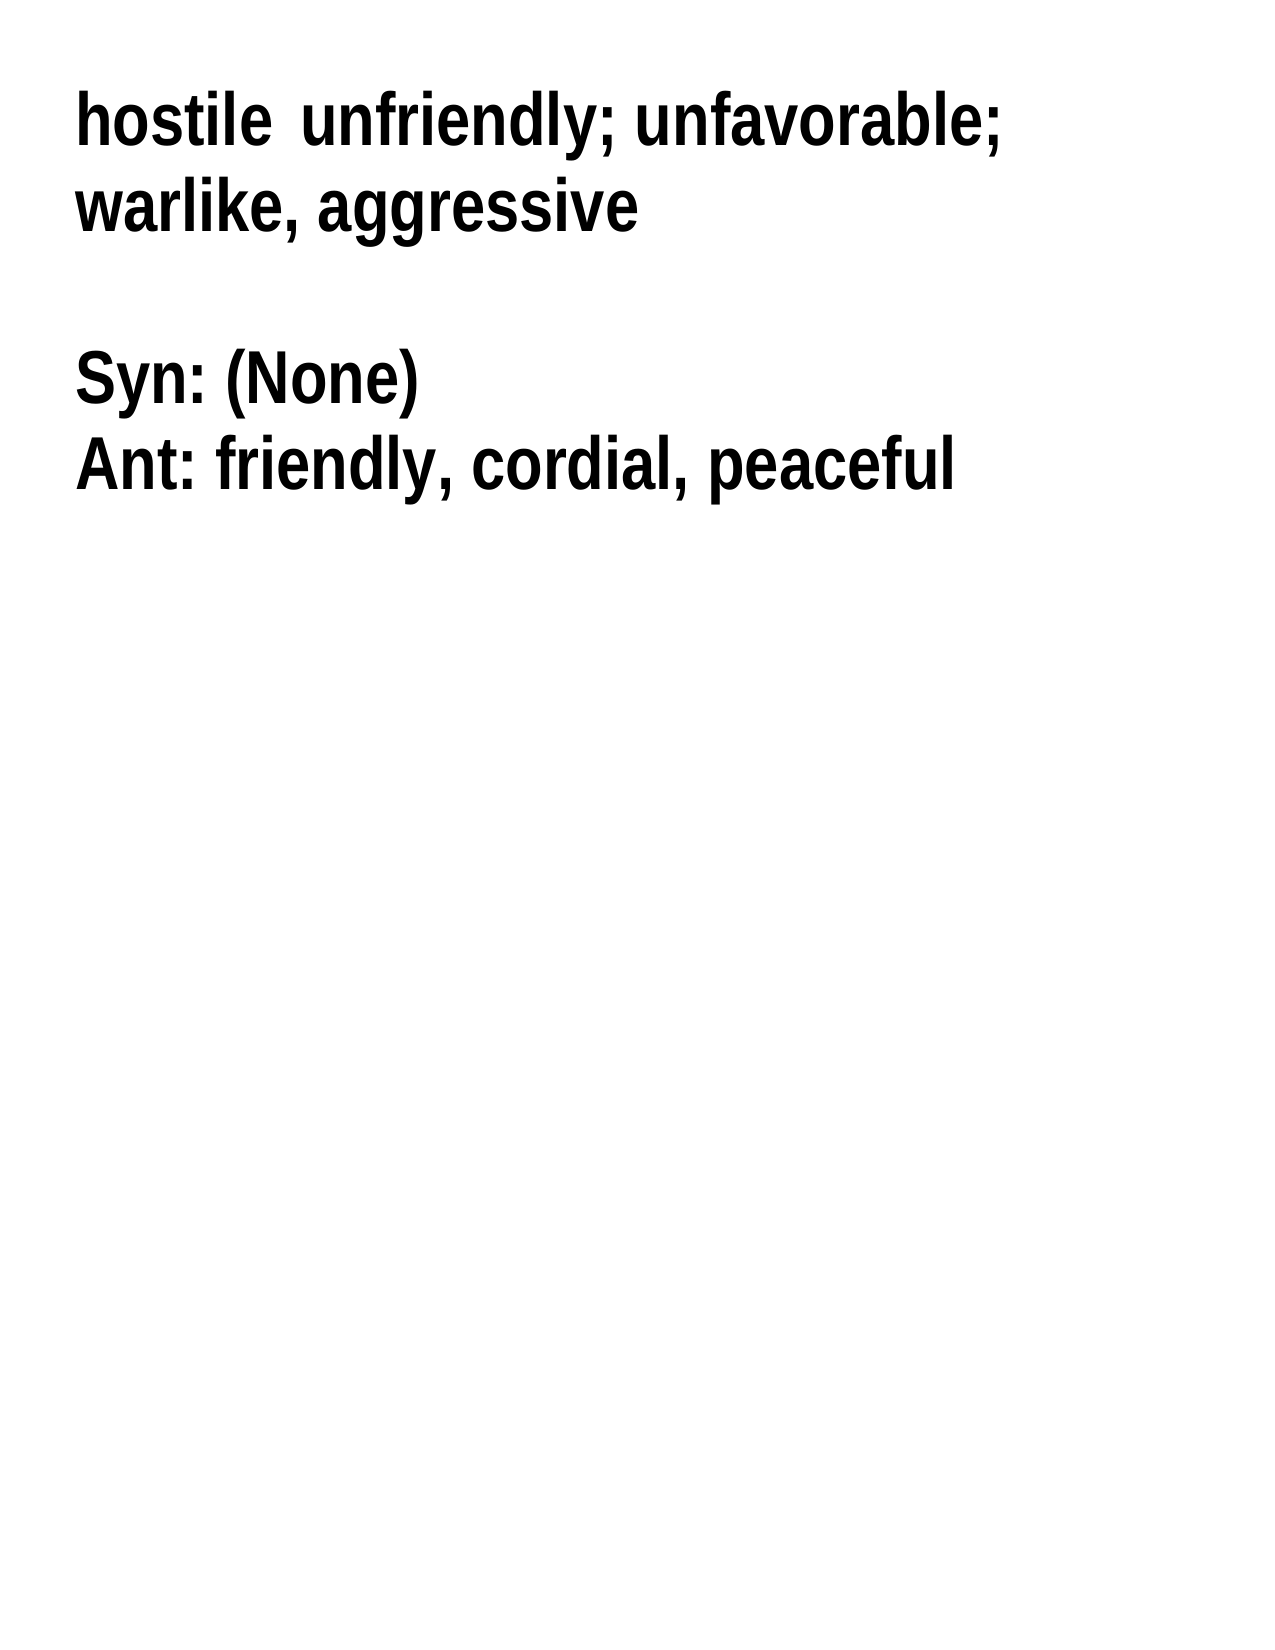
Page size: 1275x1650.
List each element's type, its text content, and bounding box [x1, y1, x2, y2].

text Syn: (None) [75, 333, 1200, 419]
text hostile unfriendly; unfavorable; warlike, aggressive [75, 75, 1200, 247]
text Ant: friendly, cordial, peaceful [75, 419, 1200, 505]
